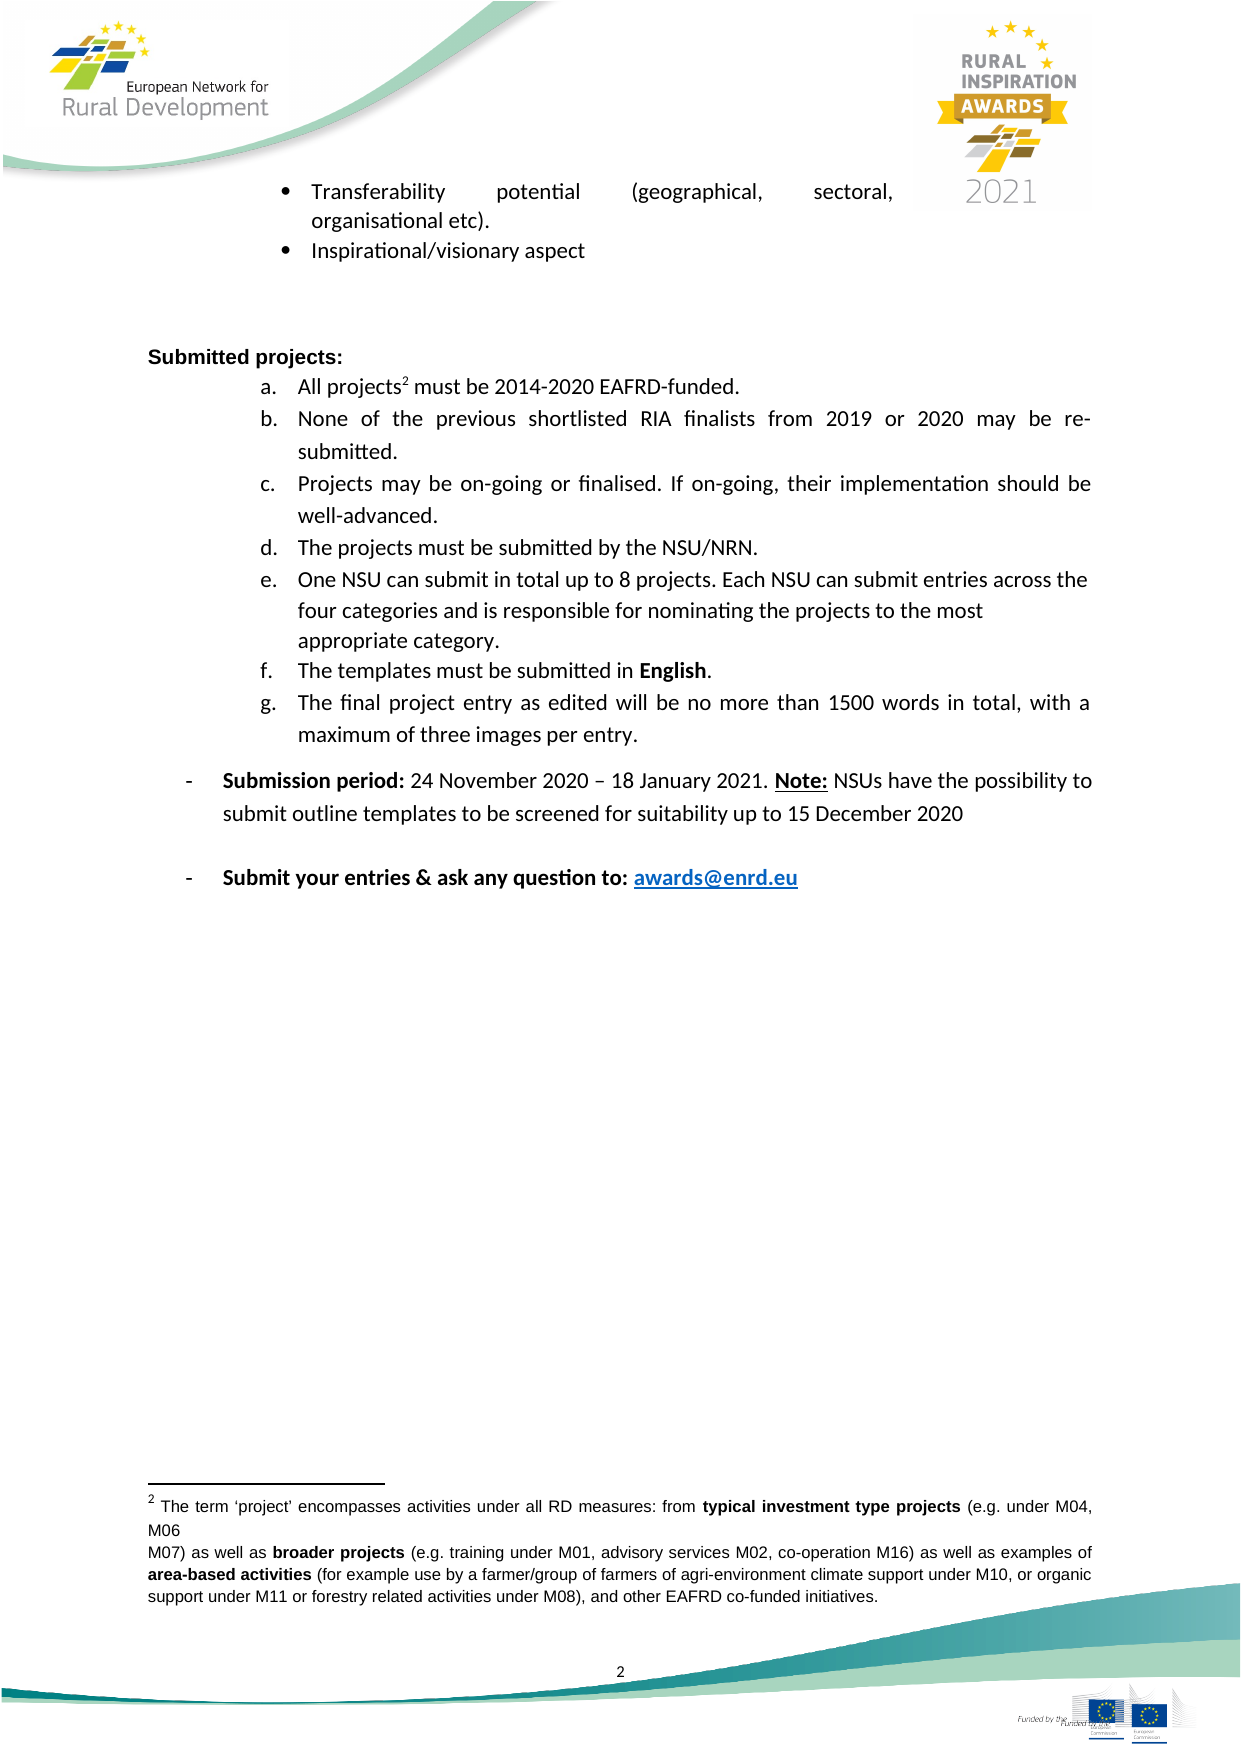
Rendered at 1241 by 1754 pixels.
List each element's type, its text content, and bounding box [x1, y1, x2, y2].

picture [3, 1, 566, 190]
list Inspirational/visionary aspect [282, 236, 1093, 264]
list The templates must be submitted in English. [260, 656, 1093, 684]
picture [1, 1573, 1241, 1754]
picture [912, 14, 1093, 177]
list One NSU can submit in total up to 8 projects. Each NSU can submit entries across the four categories and is responsible for nominating the projects to the most appropriate category. [260, 566, 1093, 654]
list The projects must be submitted by the NSU/NRN. [260, 533, 1093, 561]
list Submission period: 24 November 2020 – 18 January 2021. Note: NSUs have the possibility to submit outline templates to be screened for suitability up to 15 December 2020 [185, 766, 1093, 827]
list None of the previous shortlisted RIA finalists from 2019 or 2020 may be re-submitted. [260, 404, 1093, 465]
list Projects may be on-going or finalised. If on-going, their implementation should be well-advanced. [260, 469, 1093, 529]
list The final project entry as edited will be no more than 1500 words in total, with a maximum of three images per entry. [260, 688, 1093, 748]
list Transferability potential (geographical, sectoral, organisational etc). [282, 177, 1093, 235]
text Submitted projects: [148, 345, 1093, 369]
list All projects must be 2014-2020 EAFRD-funded. [260, 372, 1093, 400]
list Submit your entries & ask any question to: awards@enrd.eu [185, 863, 1093, 891]
